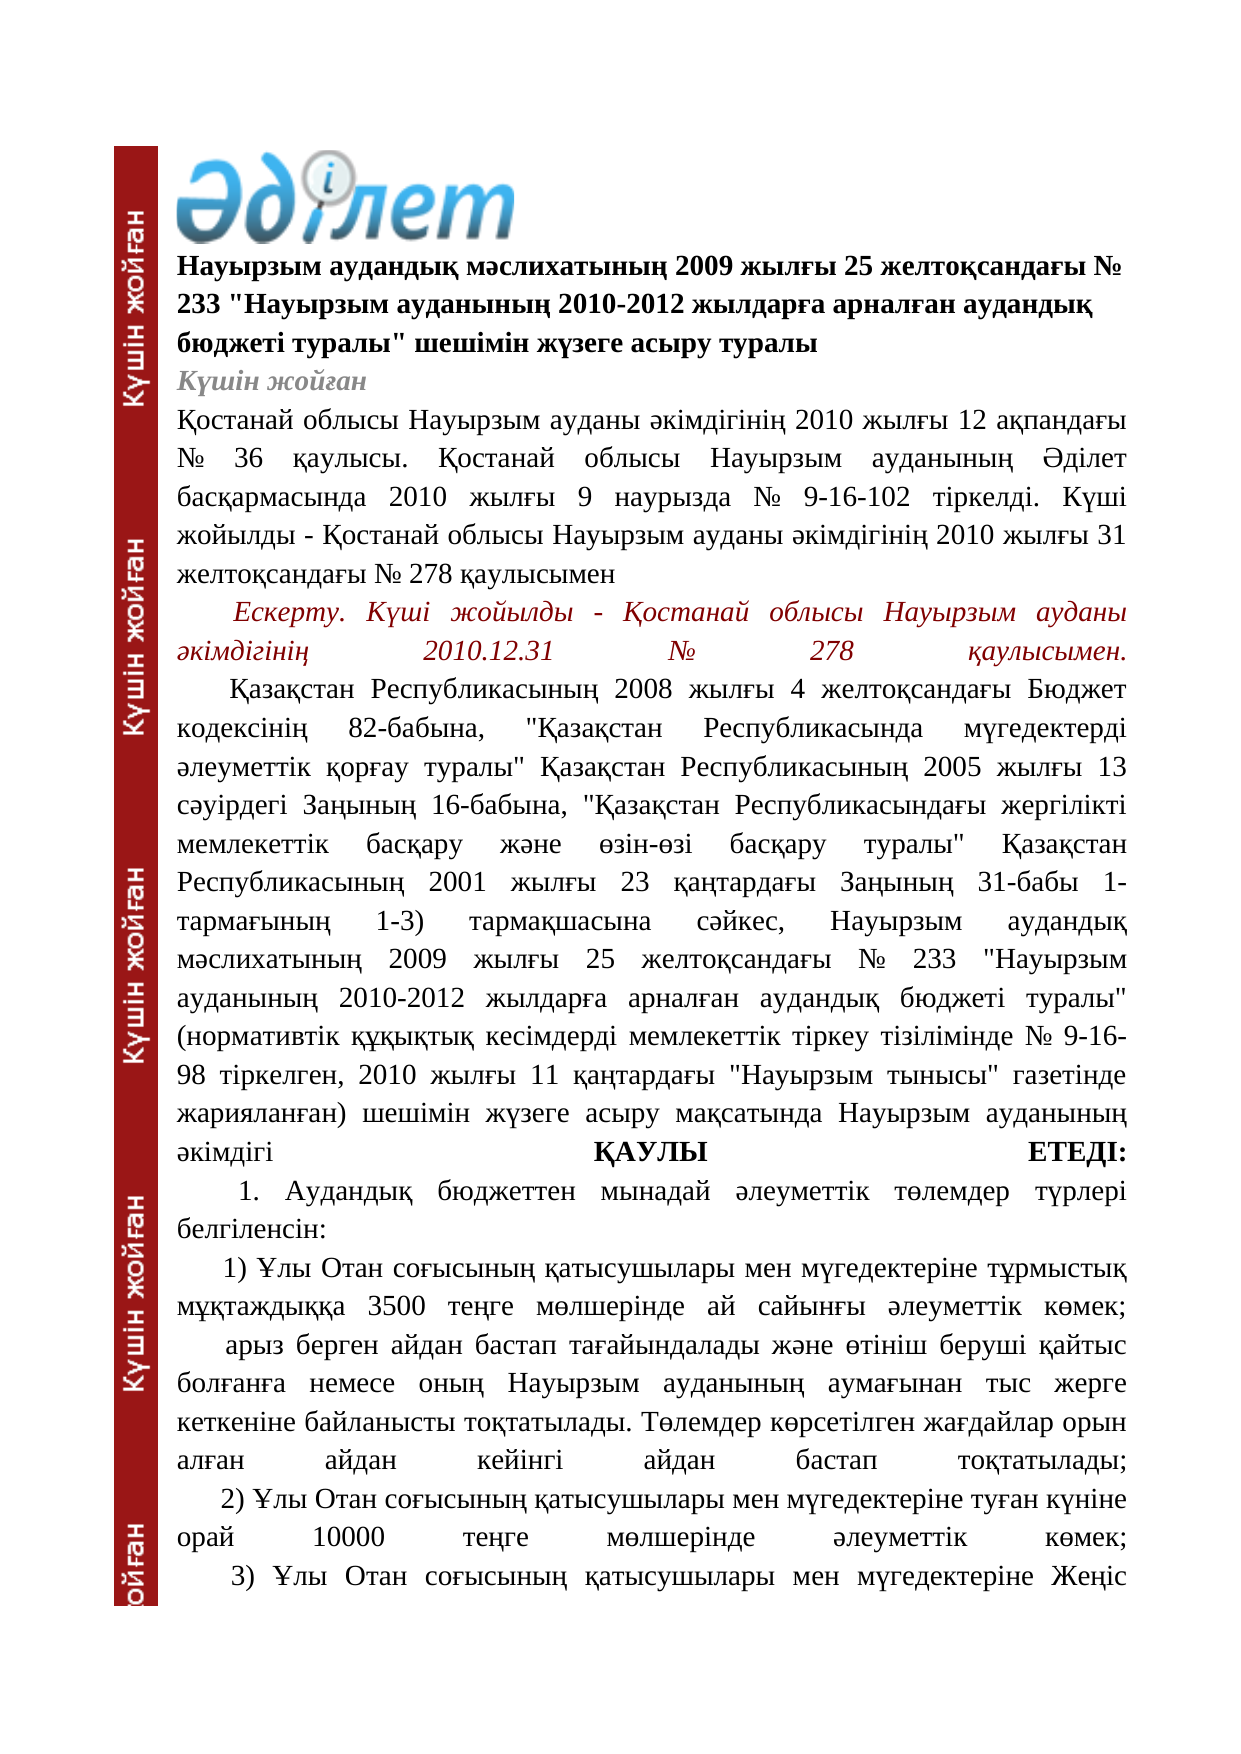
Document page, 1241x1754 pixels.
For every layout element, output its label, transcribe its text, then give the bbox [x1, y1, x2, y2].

text Қостанай облысы Науырзым ауданы әкімдігінің 2010 жылғы 12 ақпандағы № 36 қаулысы. Қостанай облысы Науырзым ауданының Әділет басқармасында 2010 жылғы 9 наурызда № 9-16-102 тіркелді. Күші жойылды - Қостанай облысы Науырзым ауданы әкімдігінің 2010 жылғы 31 желтоқсандағы № 278 қаулысымен [112, 402, 1128, 589]
picture [114, 146, 158, 248]
text Күшін жойған [112, 363, 1128, 397]
picture [114, 1592, 158, 1606]
picture [114, 397, 158, 402]
picture [176, 150, 515, 244]
picture [114, 589, 158, 594]
text Науырзым аудандық мәслихатының 2009 жылғы 25 желтоқсандағы № 233 "Науырзым ауданының 2010-2012 жылдарға арналған аудандық бюджеті туралы" шешімін жүзеге асыру туралы [112, 248, 1128, 358]
picture [114, 358, 158, 363]
